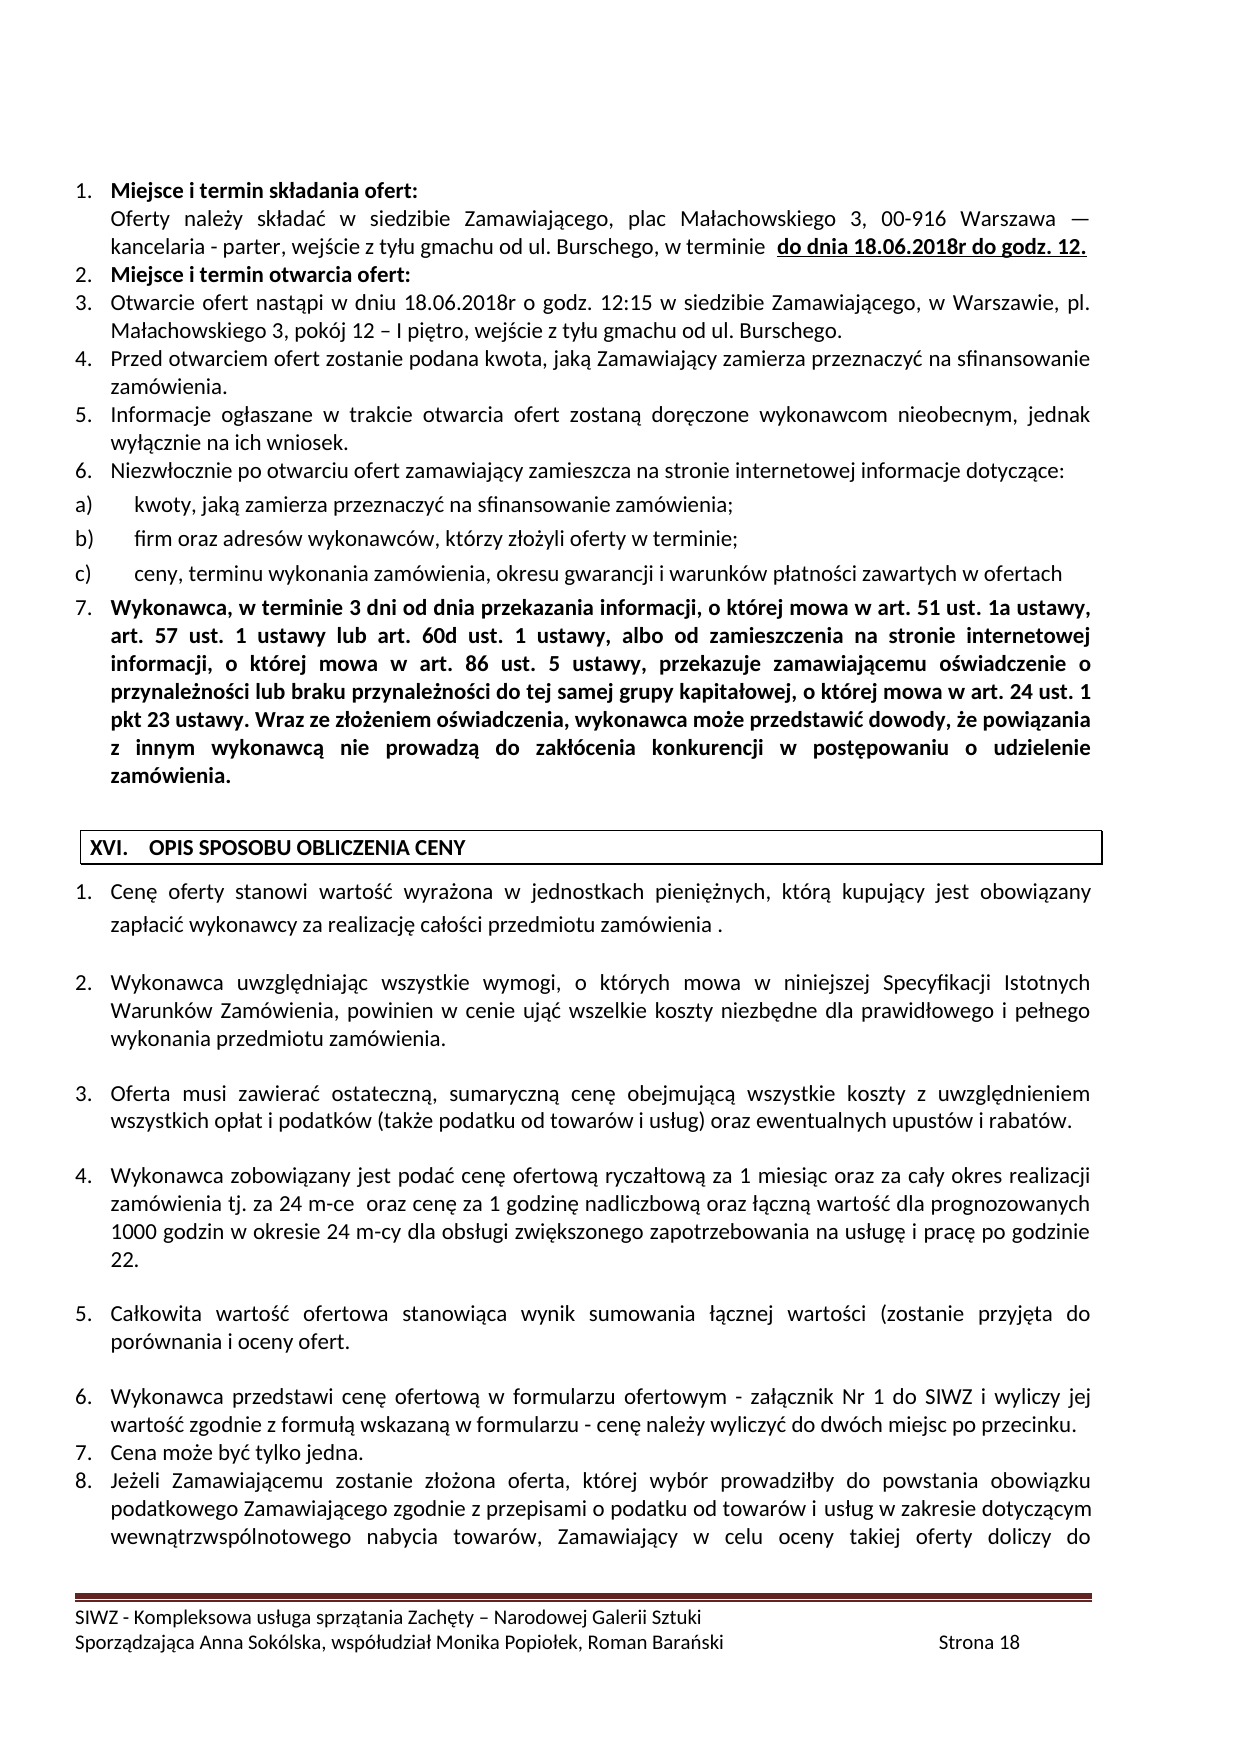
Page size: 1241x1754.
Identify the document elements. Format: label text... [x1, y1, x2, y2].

list Wykonawca zobowiązany jest podać cenę ofertową ryczałtową za 1 miesiąc oraz za cały okres realizacji zamówienia tj. za 24 m-ce oraz cenę za 1 godzinę nadliczbową oraz łączną wartość dla prognozowanych 1000 godzin w okresie 24 m-cy dla obsługi zwiększonego zapotrzebowania na usługę i pracę po godzinie 22. [75, 1161, 1092, 1273]
subtitle Niezwłocznie po otwarciu ofert zamawiający zamieszcza na stronie internetowej informacje dotyczące: [75, 456, 1092, 484]
list kwoty, jaką zamierza przeznaczyć na sfinansowanie zamówienia; [75, 490, 1092, 518]
list Wykonawca uwzględniając wszystkie wymogi, o których mowa w niniejszej Specyfikacji Istotnych Warunków Zamówienia, powinien w cenie ująć wszelkie koszty niezbędne dla prawidłowego i pełnego wykonania przedmiotu zamówienia. [75, 968, 1092, 1052]
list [75, 1466, 1092, 1550]
list Wykonawca przedstawi cenę ofertową w formularzu ofertowym - załącznik Nr 1 do SIWZ i wyliczy jej wartość zgodnie z formułą wskazaną w formularzu - cenę należy wyliczyć do dwóch miejsc po przecinku. [75, 1382, 1092, 1438]
list OPIS SPOSOBU OBLICZENIA CENY [81, 831, 1101, 863]
subtitle Wykonawca, w terminie 3 dni od dnia przekazania informacji, o której mowa w art. 51 ust. 1a ustawy, art. 57 ust. 1 ustawy lub art. 60d ust. 1 ustawy, albo od zamieszczenia na stronie internetowej informacji, o której mowa w art. 86 ust. 5 ustawy, przekazuje zamawiającemu oświadczenie o przynależności lub braku przynależności do tej samej grupy kapitałowej, o której mowa w art. 24 ust. 1 pkt 23 ustawy. Wraz ze złożeniem oświadczenia, wykonawca może przedstawić dowody, że powiązania z innym wykonawcą nie prowadzą do zakłócenia konkurencji w postępowaniu o udzielenie zamówienia. [75, 593, 1092, 789]
subtitle Cenę oferty stanowi wartość wyrażona w jednostkach pieniężnych, którą kupujący jest obowiązany zapłacić wykonawcy za realizację całości przedmiotu zamówienia . [75, 877, 1092, 938]
subtitle Miejsce i termin otwarcia ofert: [75, 260, 1092, 288]
subtitle Miejsce i termin składania ofert: [75, 176, 1092, 204]
subtitle Otwarcie ofert nastąpi w dniu 18.06.2018r o godz. 12:15 w siedzibie Zamawiającego, w Warszawie, pl. Małachowskiego 3, pokój 12 – I piętro, wejście z tyłu gmachu od ul. Burschego. [75, 288, 1092, 344]
list firm oraz adresów wykonawców, którzy złożyli oferty w terminie; [75, 524, 1092, 552]
subtitle Oferty należy składać w siedzibie Zamawiającego, plac Małachowskiego 3, 00-916 Warszawa — kancelaria - parter, wejście z tyłu gmachu od ul. Burschego, w terminie do dnia 18.06.2018r do godz. 12. [110, 204, 1092, 260]
subtitle Informacje ogłaszane w trakcie otwarcia ofert zostaną doręczone wykonawcom nieobecnym, jednak wyłącznie na ich wniosek. [75, 400, 1092, 456]
list Cena może być tylko jedna. [75, 1438, 1092, 1466]
list Całkowita wartość ofertowa stanowiąca wynik sumowania łącznej wartości (zostanie przyjęta do porównania i oceny ofert. [75, 1299, 1092, 1356]
list ceny, terminu wykonania zamówienia, okresu gwarancji i warunków płatności zawartych w ofertach [75, 559, 1092, 587]
subtitle Przed otwarciem ofert zostanie podana kwota, jaką Zamawiający zamierza przeznaczyć na sfinansowanie zamówienia. [75, 344, 1092, 400]
list Oferta musi zawierać ostateczną, sumaryczną cenę obejmującą wszystkie koszty z uwzględnieniem wszystkich opłat i podatków (także podatku od towarów i usług) oraz ewentualnych upustów i rabatów. [75, 1079, 1092, 1135]
